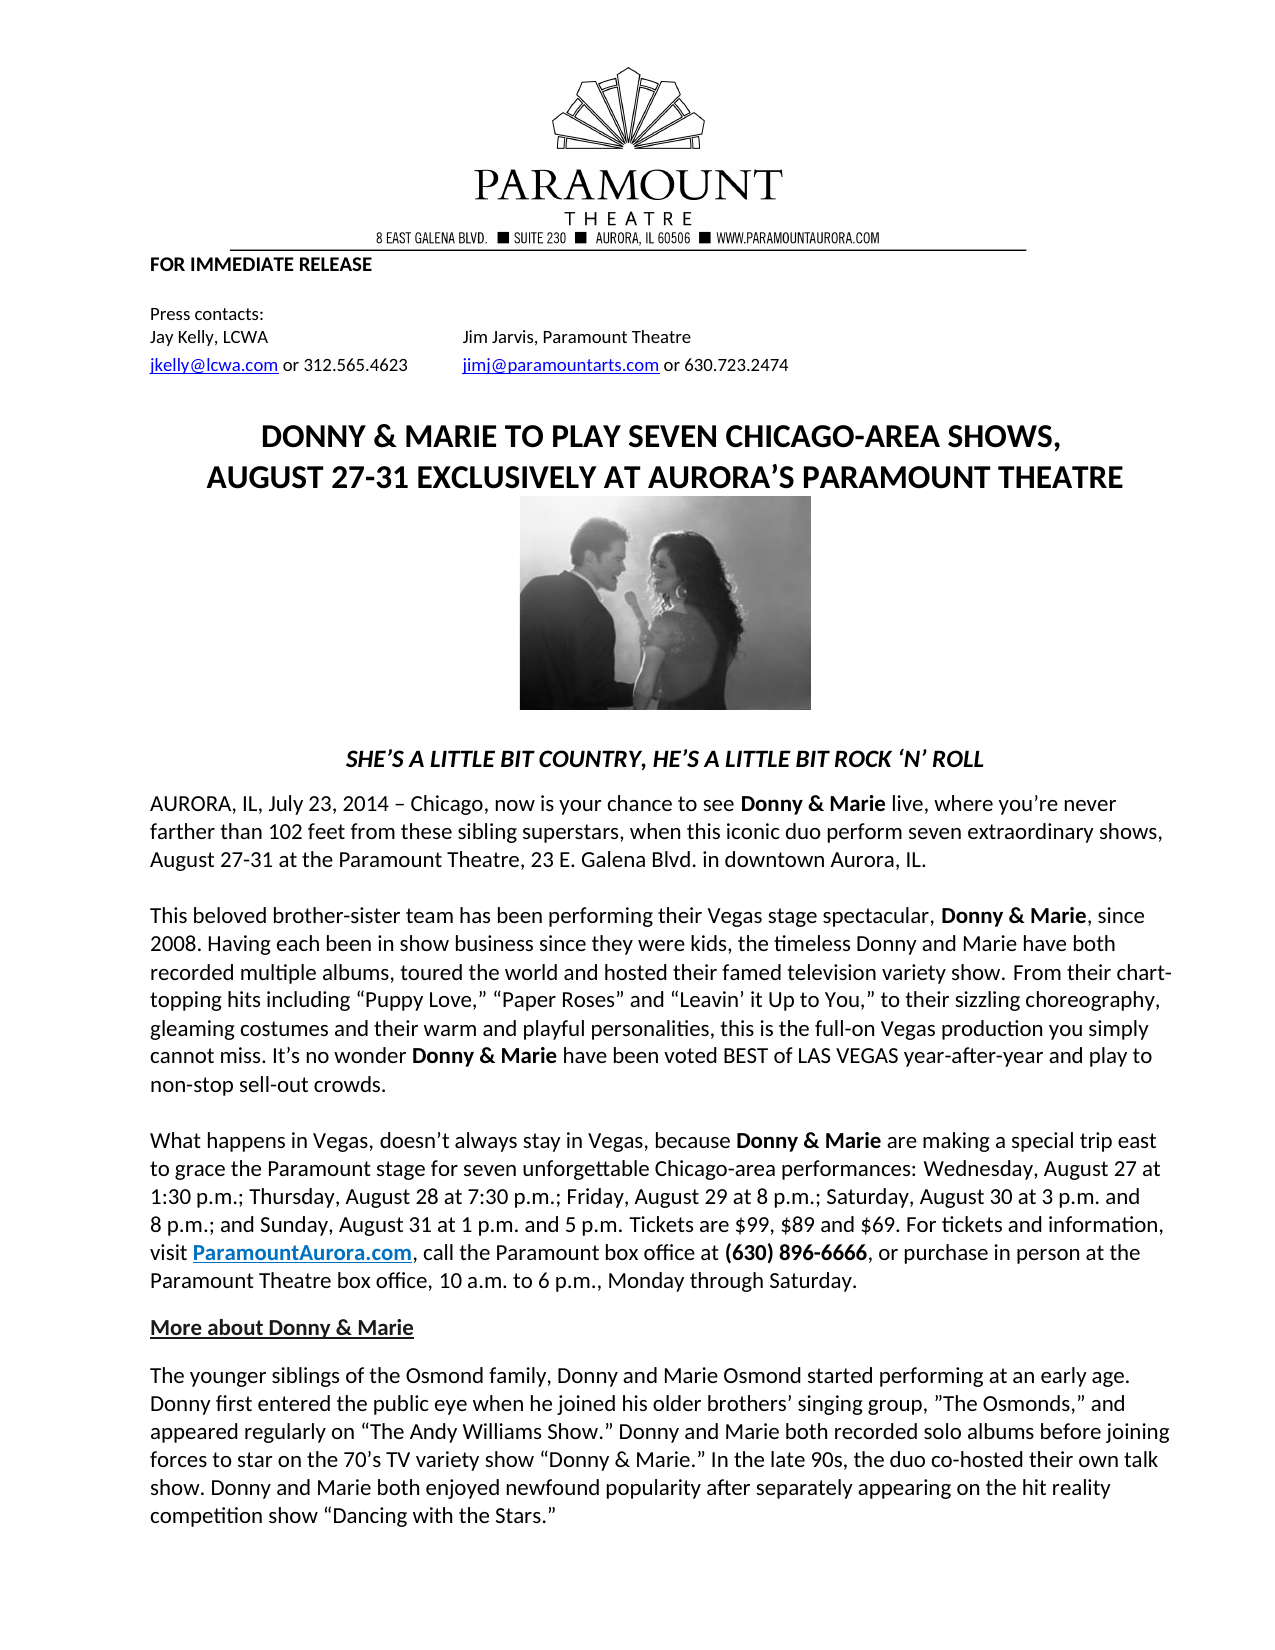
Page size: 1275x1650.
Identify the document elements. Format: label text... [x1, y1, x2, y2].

text Press contacts: Jay Kelly, LCWA Jim Jarvis, Paramount Theatre jkelly@lcwa.com or 312.565.4623 jimj@paramountarts.com or 630.723.2474 [150, 277, 1181, 405]
text This beloved brother-sister team has been performing their Vegas stage spectacular, Donny & Marie, since 2008. Having each been in show business since they were kids, the timeless Donny and Marie have both recorded multiple albums, toured the world and hosted their famed television variety show. From their chart-topping hits including “Puppy Love,” “Paper Roses” and “Leavin’ it Up to You,” to their sizzling choreography, gleaming costumes and their warm and playful personalities, this is the full-on Vegas production you simply cannot miss. It’s no wonder Donny & Marie have been voted BEST of LAS VEGAS year-after-year and play to non-stop sell-out crowds. [150, 902, 1181, 1098]
text SHE’S A LITTLE BIT COUNTRY, HE’S A LITTLE BIT ROCK ‘N’ ROLL [150, 744, 1181, 774]
text FOR IMMEDIATE RELEASE [150, 227, 1181, 277]
picture [519, 496, 811, 710]
picture [229, 67, 1027, 227]
text DONNY & MARIE TO PLAY SEVEN CHICAGO-AREA SHOWS, AUGUST 27-31 EXCLUSIVELY AT AURORA’S PARAMOUNT THEATRE [150, 415, 1181, 496]
text AURORA, IL, July 23, 2014 – Chicago, now is your chance to see Donny & Marie live, where you’re never farther than 102 feet from these sibling superstars, when this iconic duo perform seven extraordinary shows, August 27-31 at the Paramount Theatre, 23 E. Galena Blvd. in downtown Aurora, IL. [150, 789, 1181, 873]
text More about Donny & Marie The younger siblings of the Osmond family, Donny and Marie Osmond started performing at an early age. Donny first entered the public eye when he joined his older brothers’ singing group, ”The Osmonds,” and appeared regularly on “The Andy Williams Show.” Donny and Marie both recorded solo albums before joining forces to star on the 70’s TV variety show “Donny & Marie.” In the late 90s, the duo co-hosted their own talk show. Donny and Marie both enjoyed newfound popularity after separately appearing on the hit reality competition show “Dancing with the Stars.” [150, 1313, 1181, 1529]
text What happens in Vegas, doesn’t always stay in Vegas, because Donny & Marie are making a special trip east to grace the Paramount stage for seven unforgettable Chicago-area performances: Wednesday, August 27 at 1:30 p.m.; Thursday, August 28 at 7:30 p.m.; Friday, August 29 at 8 p.m.; Saturday, August 30 at 3 p.m. and 8 p.m.; and Sunday, August 31 at 1 p.m. and 5 p.m. Tickets are $99, $89 and $69. For tickets and information, visit ParamountAurora.com, call the Paramount box office at (630) 896-6666, or purchase in person at the Paramount Theatre box office, 10 a.m. to 6 p.m., Monday through Saturday. [150, 1126, 1181, 1294]
